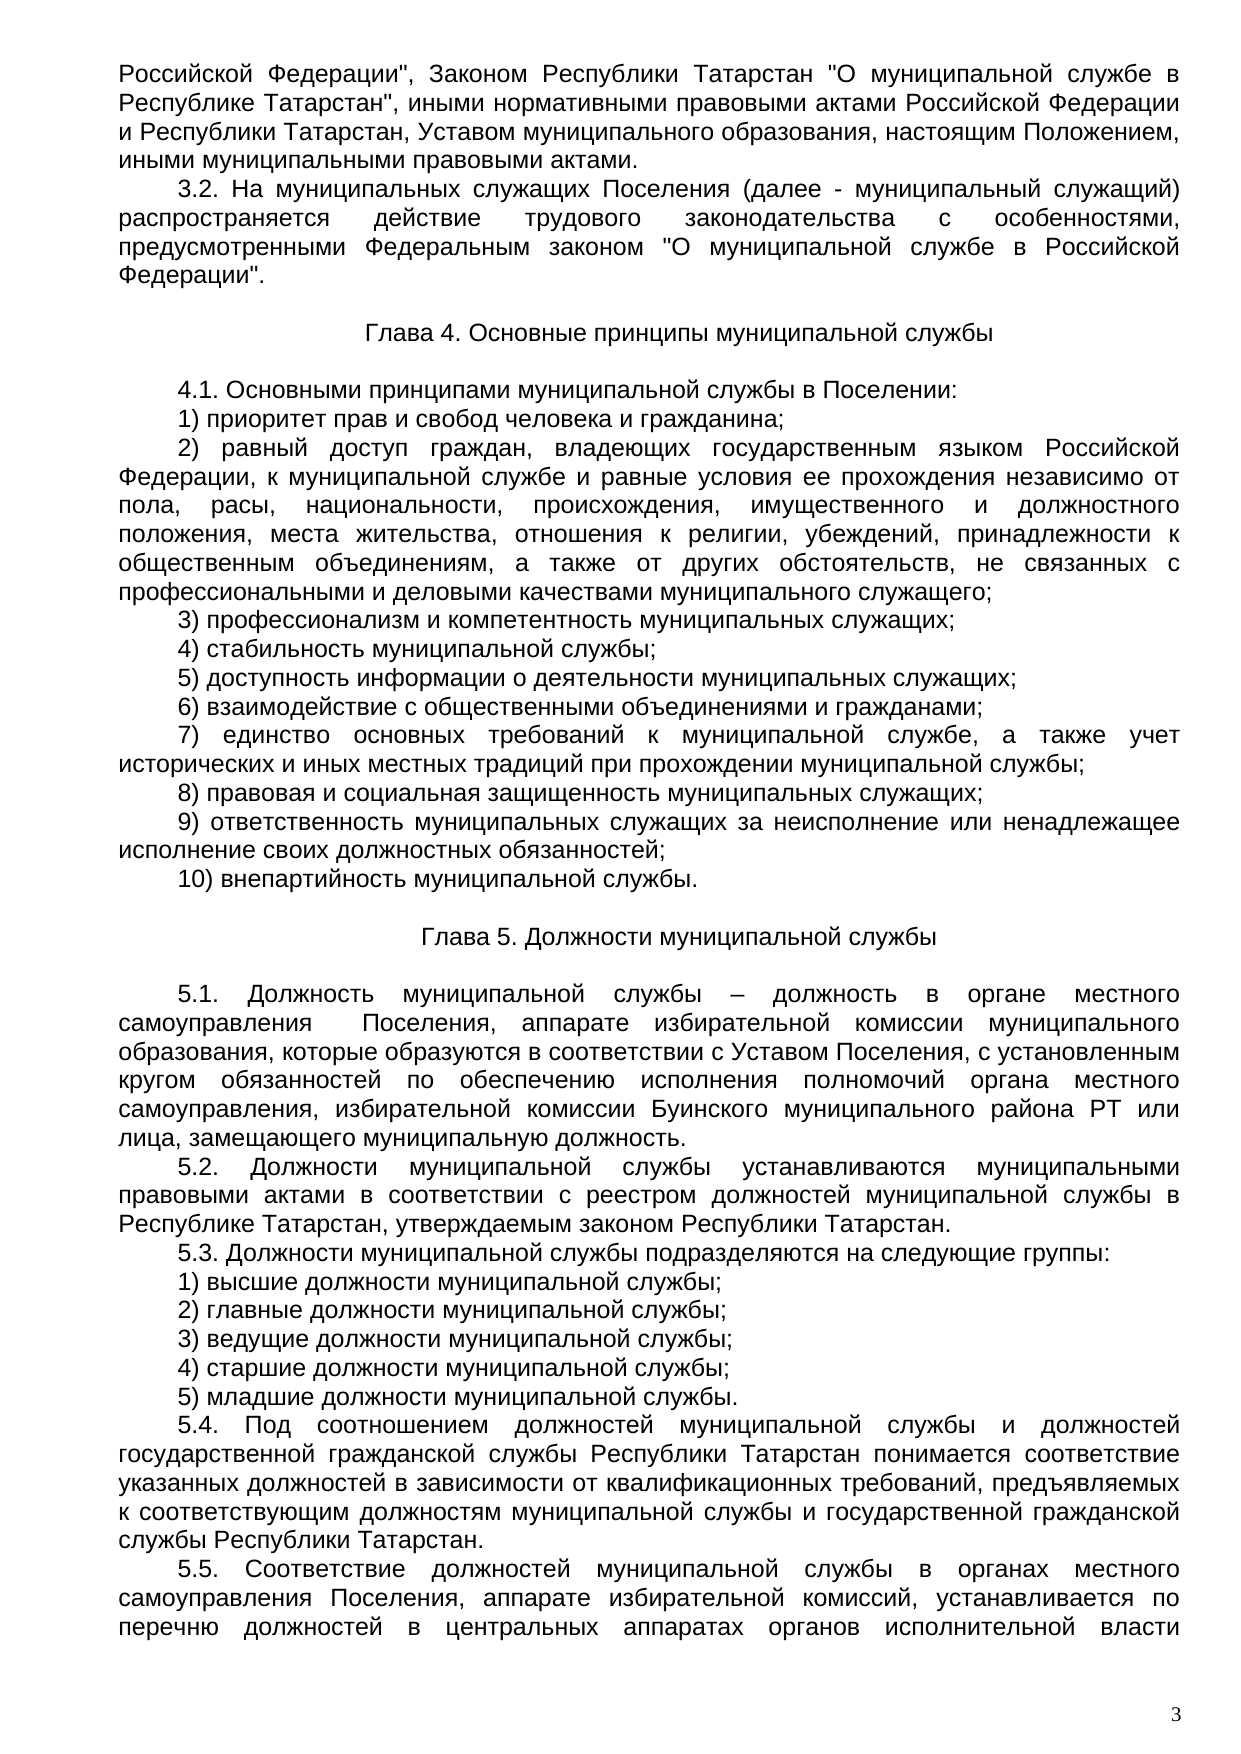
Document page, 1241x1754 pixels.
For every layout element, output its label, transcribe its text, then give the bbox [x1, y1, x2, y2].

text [118, 59, 1181, 174]
text 2) главные должности муниципальной службы; [118, 1295, 1181, 1324]
text 4) стабильность муниципальной службы; [118, 634, 1181, 663]
text 9) ответственность муниципальных служащих за неисполнение или ненадлежащее исполнение своих должностных обязанностей; [118, 807, 1181, 864]
text 5) младшие должности муниципальной службы. [118, 1382, 1181, 1410]
text 6) взаимодействие с общественными объединениями и гражданами; [118, 692, 1181, 720]
text 5.2. Должности муниципальной службы устанавливаются муниципальными правовыми актами в соответствии с реестром должностей муниципальной службы в Республике Татарстан, утверждаемым законом Республики Татарстан. [118, 1152, 1181, 1238]
text 4) старшие должности муниципальной службы; [118, 1353, 1181, 1382]
text 7) единство основных требований к муниципальной службе, а также учет исторических и иных местных традиций при прохождении муниципальной службы; [118, 720, 1181, 778]
text 10) внепартийность муниципальной службы. [118, 864, 1181, 893]
text 5.4. Под соотношением должностей муниципальной службы и должностей государственной гражданской службы Республики Татарстан понимается соответствие указанных должностей в зависимости от квалификационных требований, предъявляемых к соответствующим должностям муниципальной службы и государственной гражданской службы Республики Татарстан. [118, 1410, 1181, 1554]
text 1) высшие должности муниципальной службы; [118, 1267, 1181, 1295]
text 5.3. Должности муниципальной службы подразделяются на следующие группы: [118, 1238, 1181, 1267]
text 1) приоритет прав и свобод человека и гражданина; [118, 404, 1181, 433]
text 2) равный доступ граждан, владеющих государственным языком Российской Федерации, к муниципальной службе и равные условия ее прохождения независимо от пола, расы, национальности, происхождения, имущественного и должностного положения, места жительства, отношения к религии, убеждений, принадлежности к общественным объединениям, а также от других обстоятельств, не связанных с профессиональными и деловыми качествами муниципального служащего; [118, 433, 1181, 605]
text 3) профессионализм и компетентность муниципальных служащих; [118, 605, 1181, 634]
text 3.2. На муниципальных служащих Поселения (далее - муниципальный служащий) распространяется действие трудового законодательства с особенностями, предусмотренными Федеральным законом "О муниципальной службе в Российской Федерации". [118, 174, 1181, 289]
text Глава 5. Должности муниципальной службы [118, 922, 1181, 950]
text 3) ведущие должности муниципальной службы; [118, 1324, 1181, 1353]
text 4.1. Основными принципами муниципальной службы в Поселении: [118, 375, 1181, 404]
text 5.1. Должность муниципальной службы – должность в органе местного самоуправления Поселения, аппарате избирательной комиссии муниципального образования, которые образуются в соответствии с Уставом Поселения, с установленным кругом обязанностей по обеспечению исполнения полномочий органа местного самоуправления, избирательной комиссии Буинского муниципального района РТ или лица, замещающего муниципальную должность. [118, 979, 1181, 1152]
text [118, 1554, 1181, 1640]
text 5) доступность информации о деятельности муниципальных служащих; [118, 663, 1181, 692]
text Глава 4. Основные принципы муниципальной службы [118, 318, 1181, 347]
text 8) правовая и социальная защищенность муниципальных служащих; [118, 778, 1181, 807]
